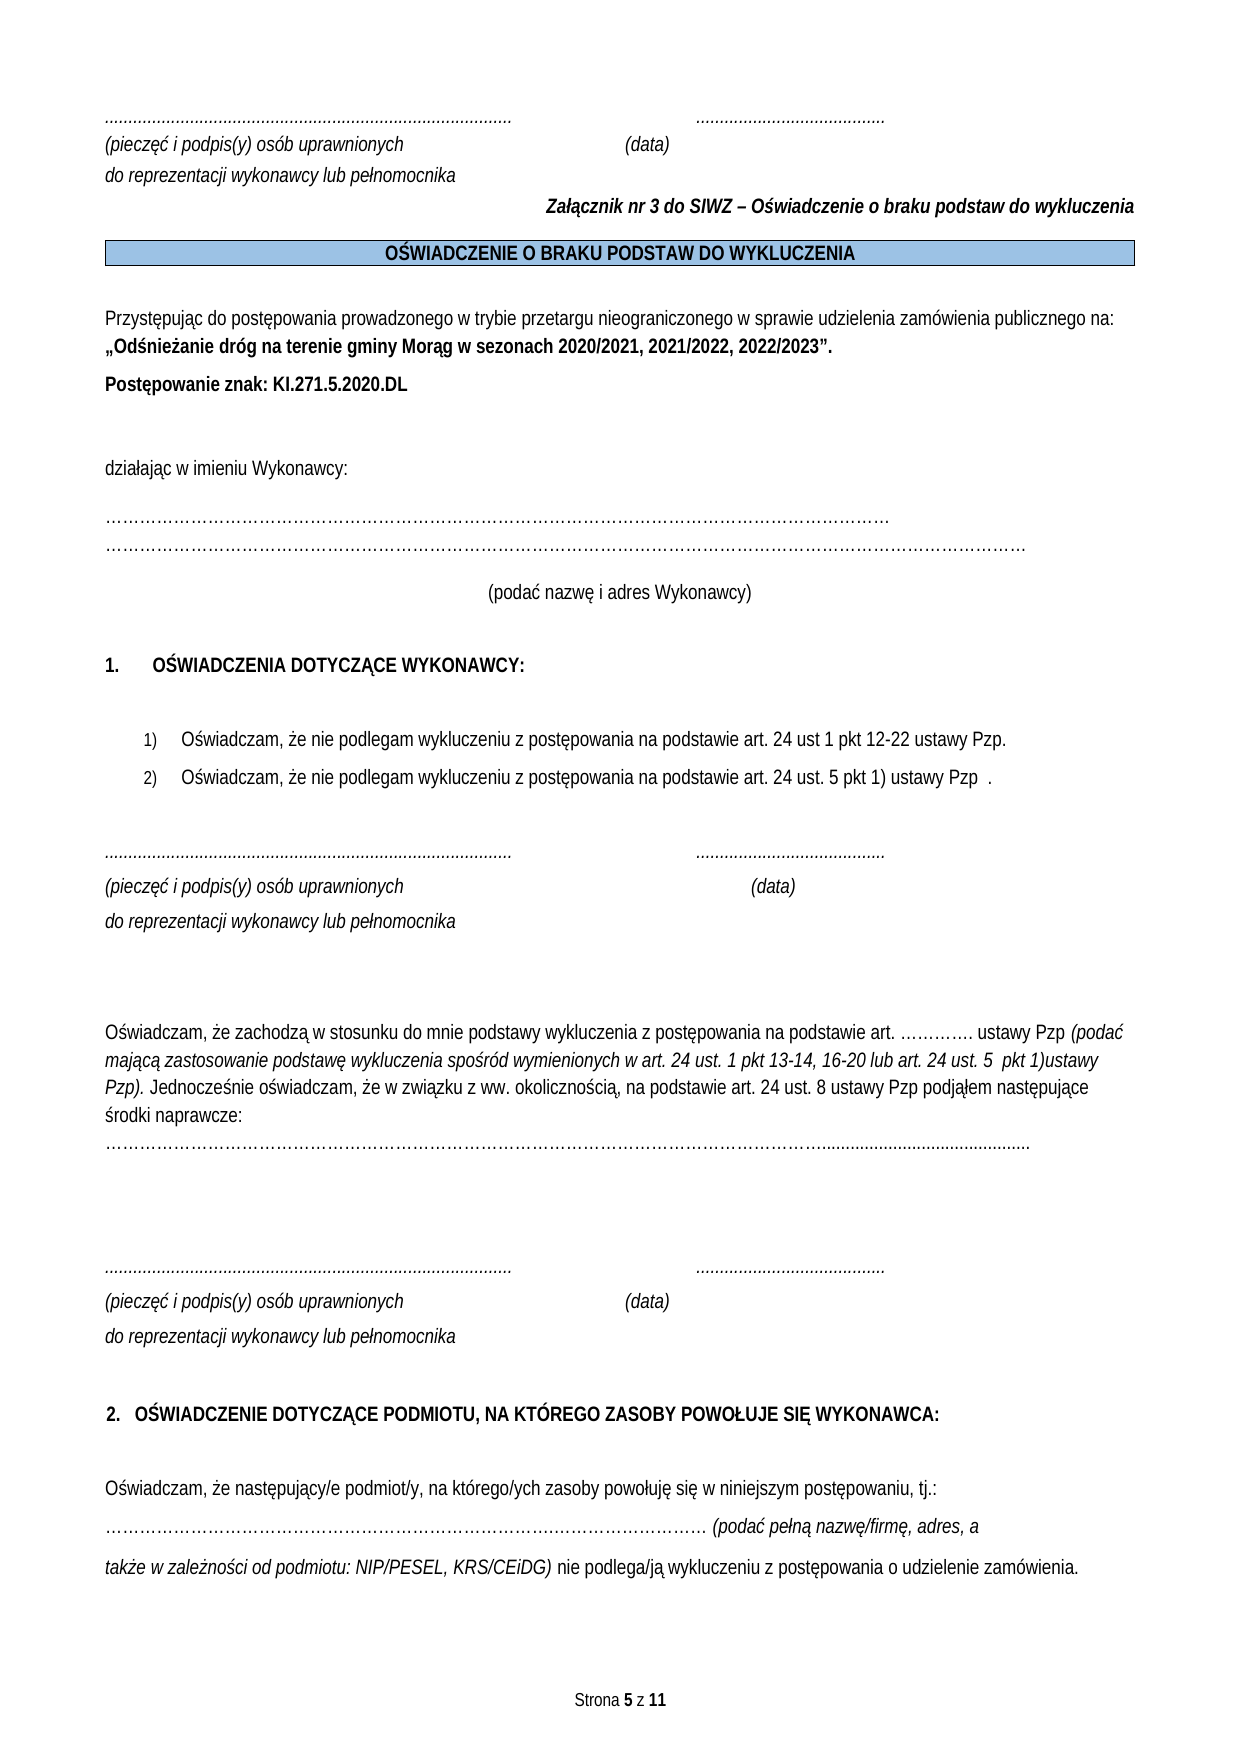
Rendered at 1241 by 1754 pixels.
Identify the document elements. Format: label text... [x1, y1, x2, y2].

subtitle Załącznik nr 3 do SIWZ – Oświadczenie o braku podstaw do wykluczenia [106, 194, 1135, 218]
text do reprezentacji wykonawcy lub pełnomocnika [105, 909, 1140, 933]
text Oświadczam, że następujący/e podmiot/y, na którego/ych zasoby powołuję się w niniejszym postępowaniu, tj.: [105, 1476, 1134, 1499]
text (podać nazwę i adres Wykonawcy) [106, 580, 1133, 604]
text do reprezentacji wykonawcy lub pełnomocnika [105, 163, 1140, 187]
text działając w imieniu Wykonawcy: [105, 456, 403, 480]
text Oświadczam, że zachodzą w stosunku do mnie podstawy wykluczenia z postępowania na podstawie art. …………. ustawy Pzp (podać mającą zastosowanie podstawę wykluczenia spośród wymienionych w art. 24 ust. 1 pkt 13-14, 16-20 lub art. 24 ust. 5 pkt 1)ustawy Pzp). Jednocześnie oświadczam, że w związku z ww. okolicznością, na podstawie art. 24 ust. 8 ustawy Pzp podjąłem następujące środki naprawcze: ………………………………………………………………………………………………………………............................................ [105, 1020, 1134, 1154]
text do reprezentacji wykonawcy lub pełnomocnika [105, 1324, 1140, 1348]
text Przystępując do postępowania prowadzonego w trybie przetargu nieograniczonego w sprawie udzielenia zamówienia publicznego na: „Odśnieżanie dróg na terenie gminy Morąg w sezonach 2020/2021, 2021/2022, 2022/2023”. [105, 306, 1134, 357]
list Oświadczam, że nie podlegam wykluczeniu z postępowania na podstawie art. 24 ust. 5 pkt 1) ustawy Pzp . [143, 765, 1134, 789]
text (pieczęć i podpis(y) osób uprawnionych (data) [105, 1289, 1140, 1313]
subtitle OŚWIADCZENIE O BRAKU PODSTAW DO WYKLUCZENIA [106, 241, 1134, 265]
text 2. OŚWIADCZENIE DOTYCZĄCE PODMIOTU, NA KTÓREGO ZASOBY POWOŁUJE SIĘ WYKONAWCA: [106, 1401, 1136, 1425]
text (pieczęć i podpis(y) osób uprawnionych (data) [105, 874, 1140, 898]
text ………………………………………………………………………………………………………………………… ……………………………………………………………………………………………………………………………………………… [105, 504, 1134, 556]
text ...................................................................................... ........................................ [105, 1254, 1140, 1278]
text także w zależności od podmiotu: NIP/PESEL, KRS/CEiDG) nie podlega/ją wykluczeniu z postępowania o udzielenie zamówienia. [105, 1555, 1134, 1579]
text ...................................................................................... ........................................ [105, 839, 1140, 863]
text 1. OŚWIADCZENIA DOTYCZĄCE WYKONAWCY: [105, 653, 1140, 677]
text …………………………………………………………………….……………………… (podać pełną nazwę/firmę, adres, a [105, 1514, 1134, 1538]
text ...................................................................................... ........................................ [105, 104, 1140, 128]
text (pieczęć i podpis(y) osób uprawnionych (data) [105, 132, 1140, 156]
list Oświadczam, że nie podlegam wykluczeniu z postępowania na podstawie art. 24 ust 1 pkt 12-22 ustawy Pzp. [143, 727, 1134, 751]
text Postępowanie znak: KI.271.5.2020.DL [105, 371, 1136, 395]
